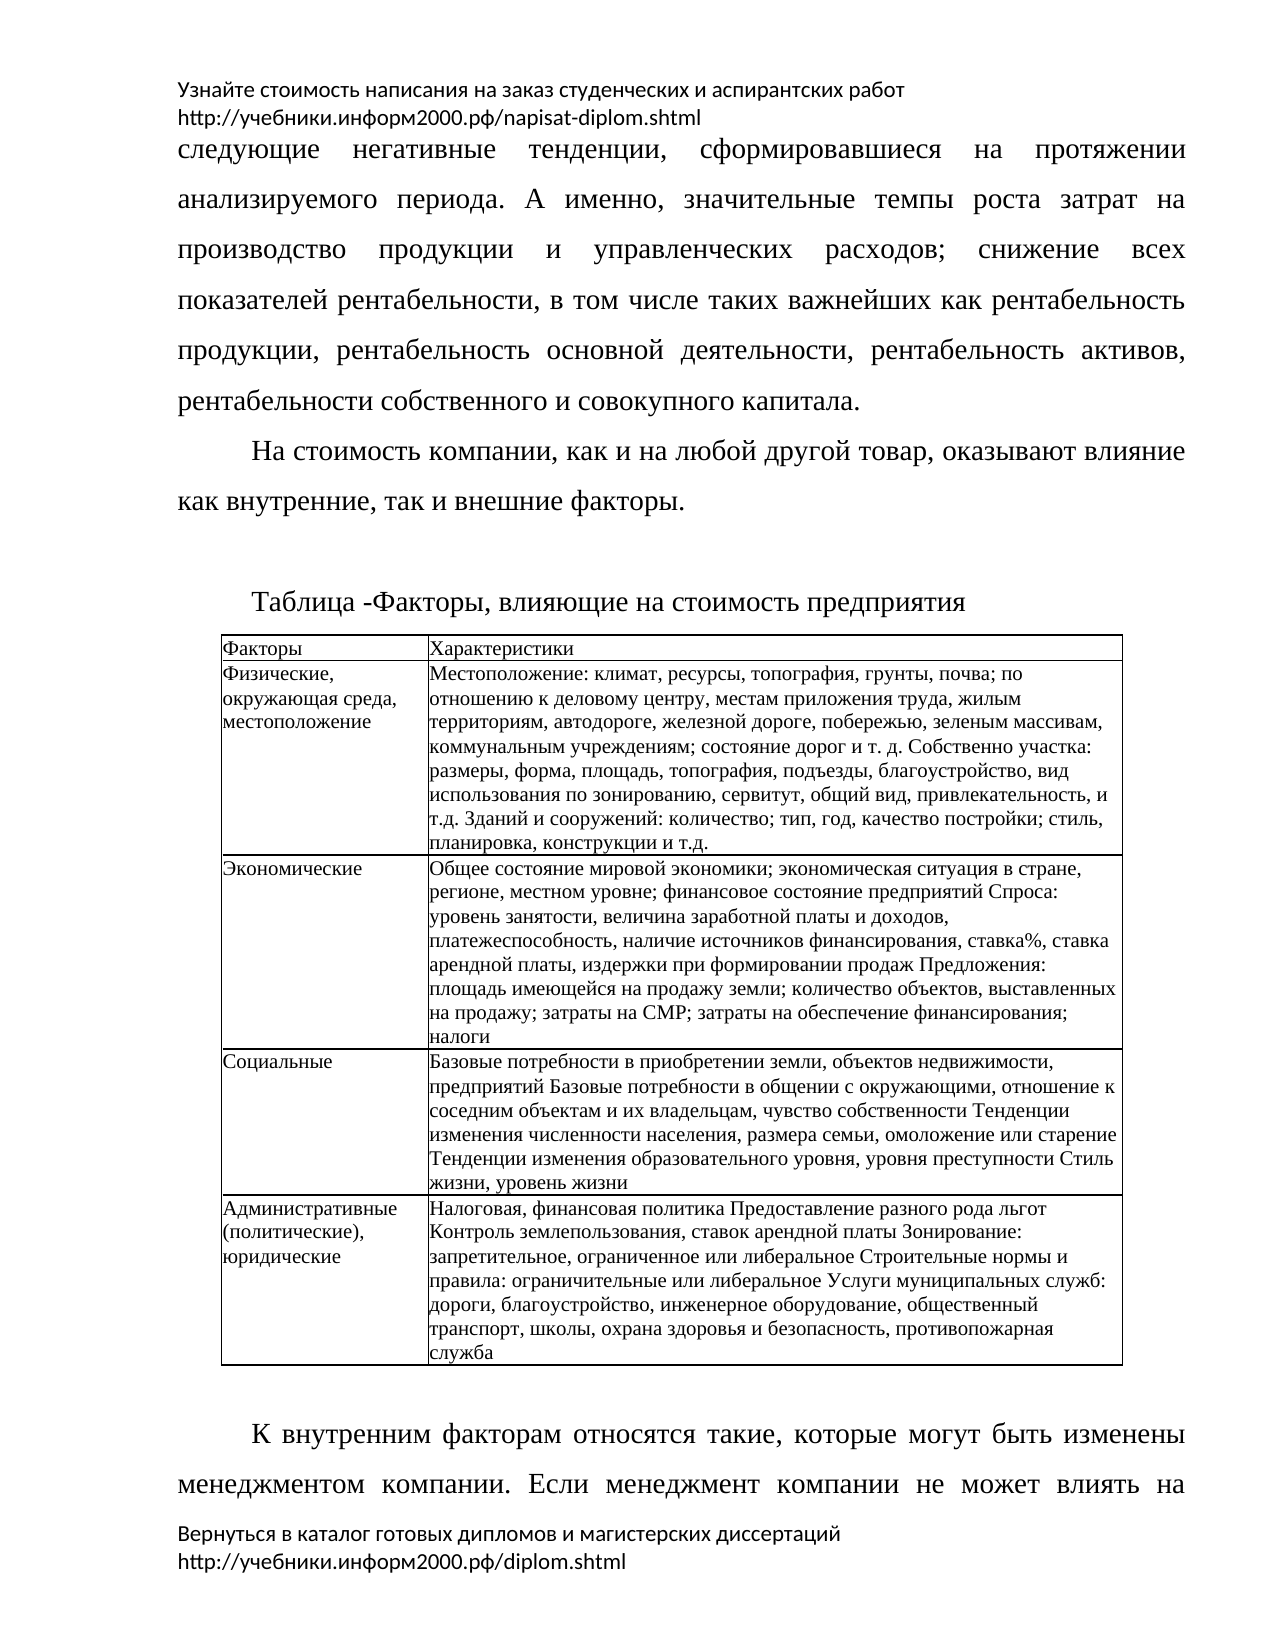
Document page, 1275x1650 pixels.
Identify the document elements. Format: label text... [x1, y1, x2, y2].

table_cell Общее состояние мировой экономики; экономическая ситуация в стране, регионе, местном уровне; финансовое состояние предприятий Спроса: уровень занятости, величина заработной платы и доходов, платежеспособность, наличие источников финансирования, ставка%, ставка арендной платы, издержки при формировании продаж Предложения: площадь имеющейся на продажу земли; количество объектов, выставленных на продажу; затраты на СМР; затраты на обеспечение финансирования; налоги [429, 856, 1122, 1048]
table_header Характеристики [429, 636, 1122, 660]
text Таблица -Факторы, влияющие на стоимость предприятия [177, 584, 1186, 617]
text На стоимость компании, как и на любой другой товар, оказывают влияние как внутренние, так и внешние факторы. [177, 433, 1186, 517]
table_header Факторы [222, 636, 428, 660]
table_cell Административные (политические), юридические [222, 1195, 428, 1364]
table_cell Физические, окружающая среда, местоположение [222, 661, 428, 854]
table_cell Базовые потребности в приобретении земли, объектов недвижимости, предприятий Базовые потребности в общении с окружающими, отношение к соседним объектам и их владельцам, чувство собственности Тенденции изменения численности населения, размера семьи, омоложение или старение Тенденции изменения образовательного уровня, уровня преступности Стиль жизни, уровень жизни [429, 1050, 1122, 1194]
table_cell Экономические [222, 855, 428, 1048]
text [177, 131, 1186, 416]
table_cell Местоположение: климат, ресурсы, топография, грунты, почва; по отношению к деловому центру, местам приложения труда, жилым территориям, автодороге, железной дороге, побережью, зеленым массивам, коммунальным учреждениям; состояние дорог и т. д. Собственно участка: размеры, форма, площадь, топография, подъезды, благоустройство, вид использования по зонированию, сервитут, общий вид, привлекательность, и т.д. Зданий и сооружений: количество; тип, год, качество постройки; стиль, планировка, конструкции и т.д. [429, 661, 1122, 854]
table_cell Налоговая, финансовая политика Предоставление разного рода льгот Контроль землепользования, ставок арендной платы Зонирование: запретительное, ограниченное или либеральное Строительные нормы и правила: ограничительные или либеральное Услуги муниципальных служб: дороги, благоустройство, инженерное оборудование, общественный транспорт, школы, охрана здоровья и безопасность, противопожарная служба [429, 1196, 1122, 1364]
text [177, 1416, 1186, 1499]
table_cell Социальные [222, 1049, 428, 1194]
